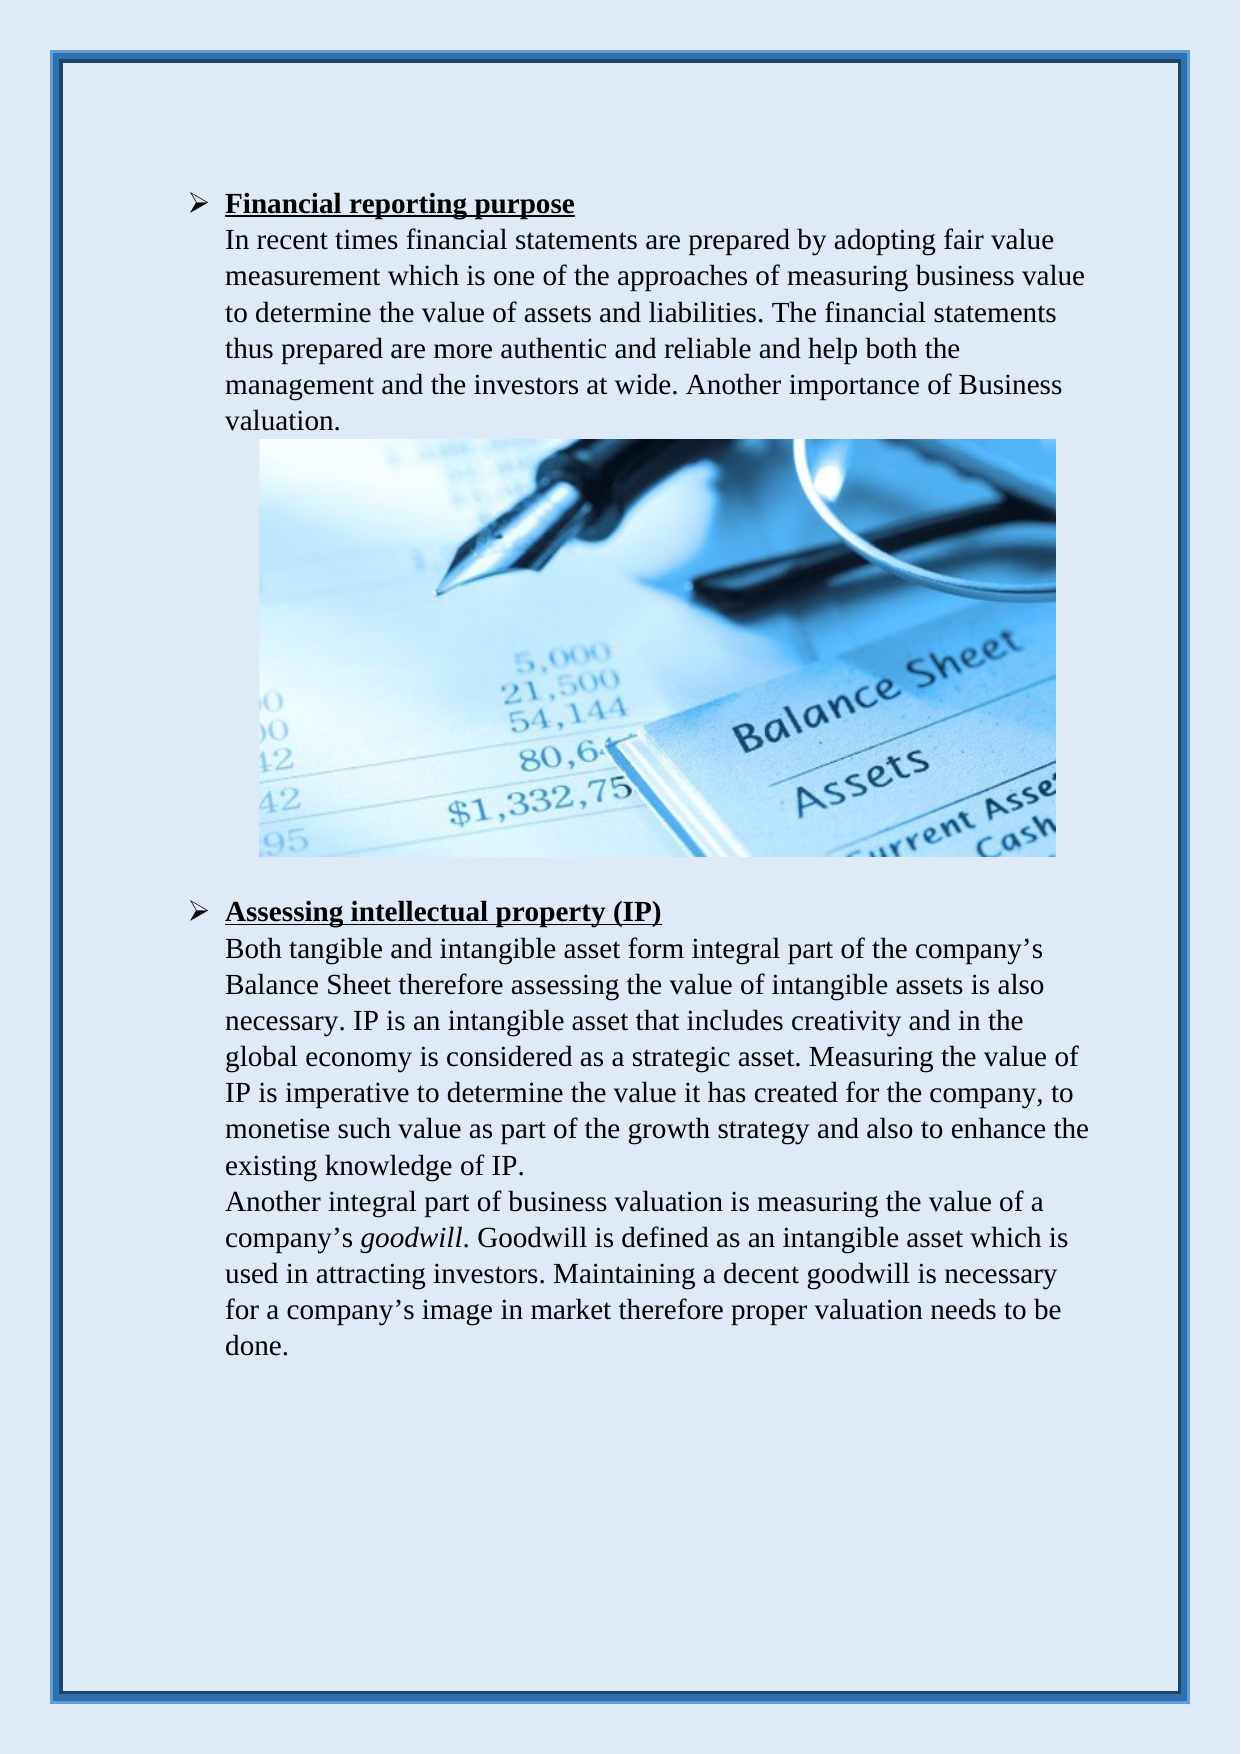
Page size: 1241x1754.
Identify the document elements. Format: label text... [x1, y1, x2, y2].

list Another integral part of business valuation is measuring the value of a company’s goodwill. Goodwill is defined as an intangible asset which is used in attracting investors. Maintaining a decent goodwill is necessary for a company’s image in market therefore proper valuation needs to be done. [225, 1184, 1090, 1362]
picture [259, 439, 1056, 857]
list Assessing intellectual property (IP) [187, 894, 1090, 928]
list Both tangible and intangible asset form integral part of the company’s Balance Sheet therefore assessing the value of intangible assets is also necessary. IP is an intangible asset that includes creativity and in the global economy is considered as a strategic asset. Measuring the value of IP is imperative to determine the value it has created for the company, to monetise such value as part of the growth strategy and also to enhance the existing knowledge of IP. [225, 931, 1090, 1181]
list Financial reporting purpose [187, 186, 1090, 220]
list In recent times financial statements are prepared by adopting fair value measurement which is one of the approaches of measuring business value to determine the value of assets and liabilities. The financial statements thus prepared are more authentic and reliable and help both the management and the investors at wide. Another importance of Business valuation. [225, 222, 1090, 437]
